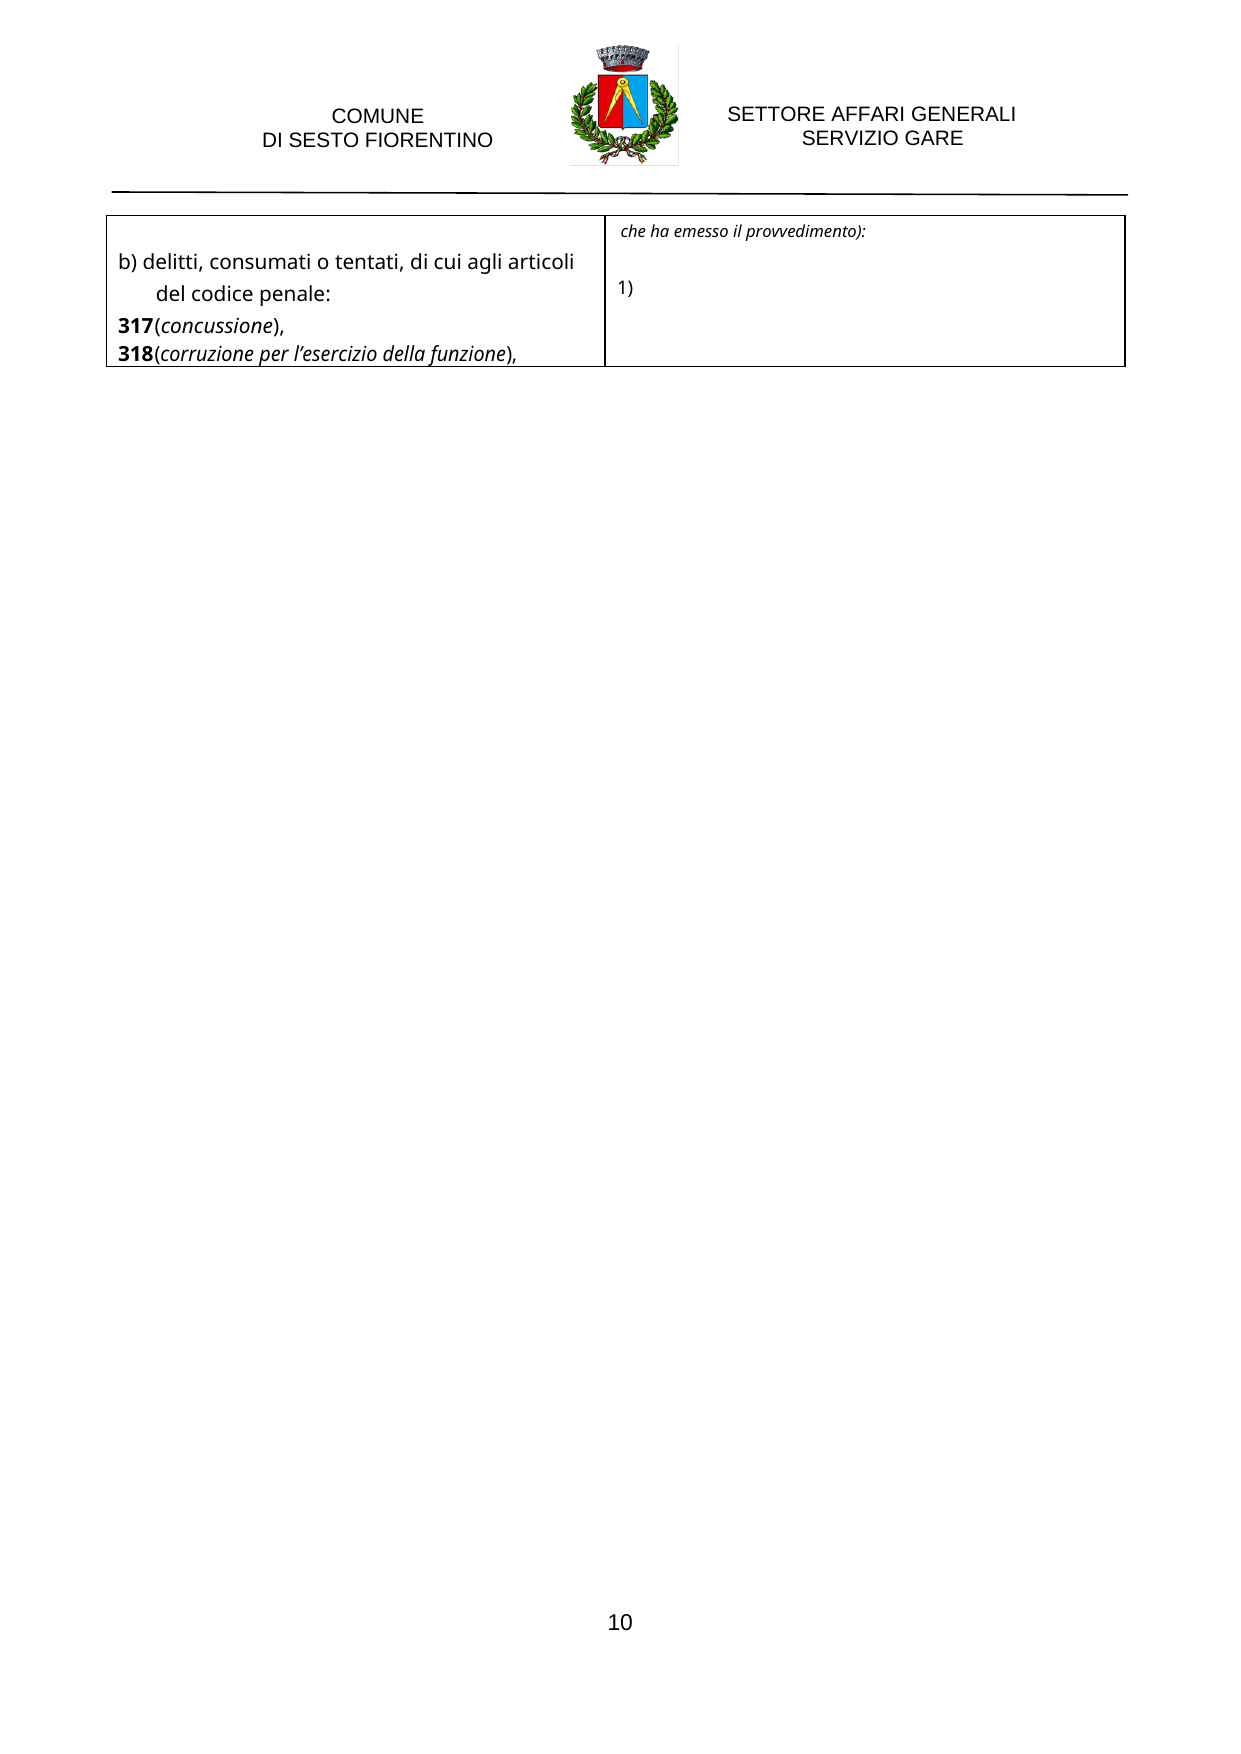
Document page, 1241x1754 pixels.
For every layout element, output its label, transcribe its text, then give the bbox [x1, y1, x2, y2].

picture [569, 45, 679, 166]
